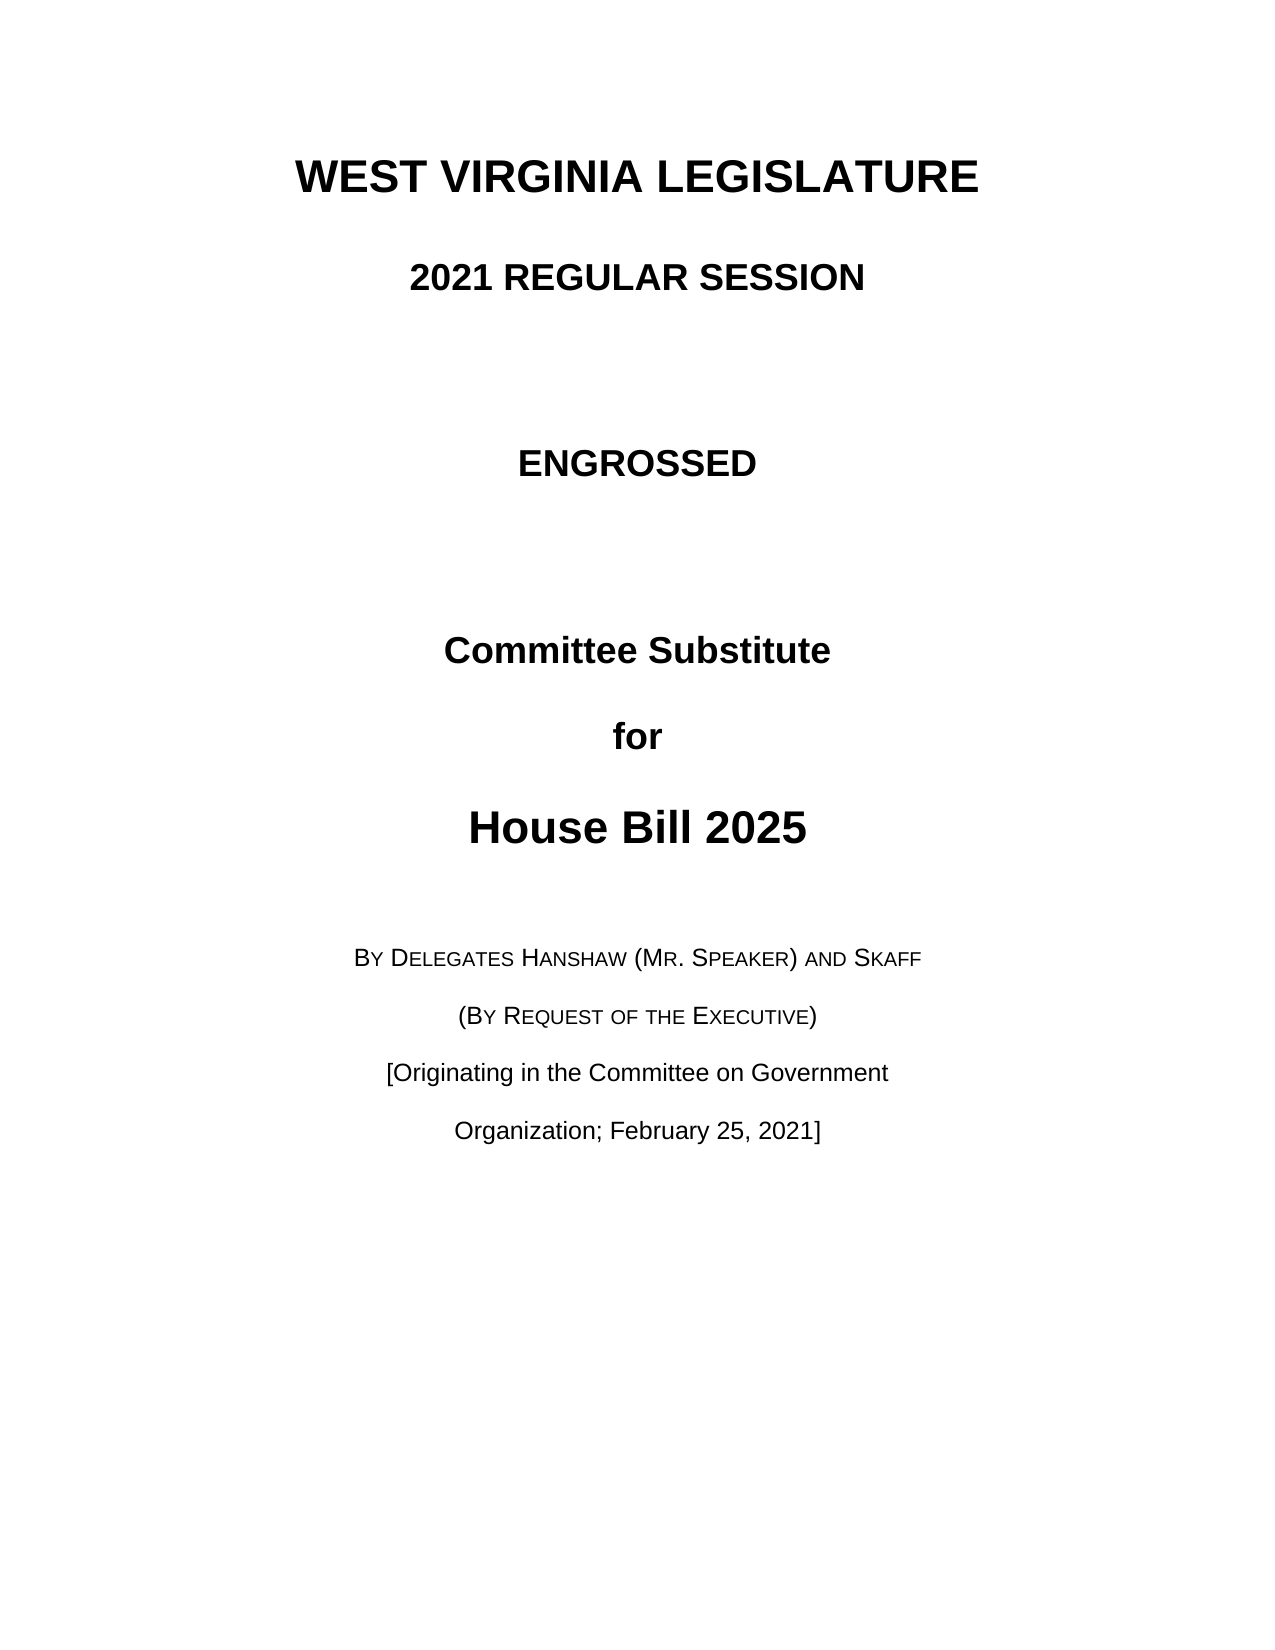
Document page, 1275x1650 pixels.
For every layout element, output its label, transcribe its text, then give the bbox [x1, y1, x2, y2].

text [] [337, 1058, 937, 1144]
title 2021 regular session [150, 255, 1125, 298]
text By Delegates Hanshaw (Mr. Speaker) and Skaff (By Request of the Executive) [337, 943, 937, 1029]
title ENGROSSED [150, 442, 1125, 485]
title for [150, 714, 1125, 757]
text Bill [150, 800, 1125, 853]
title WEST virginia legislature [150, 150, 1125, 203]
